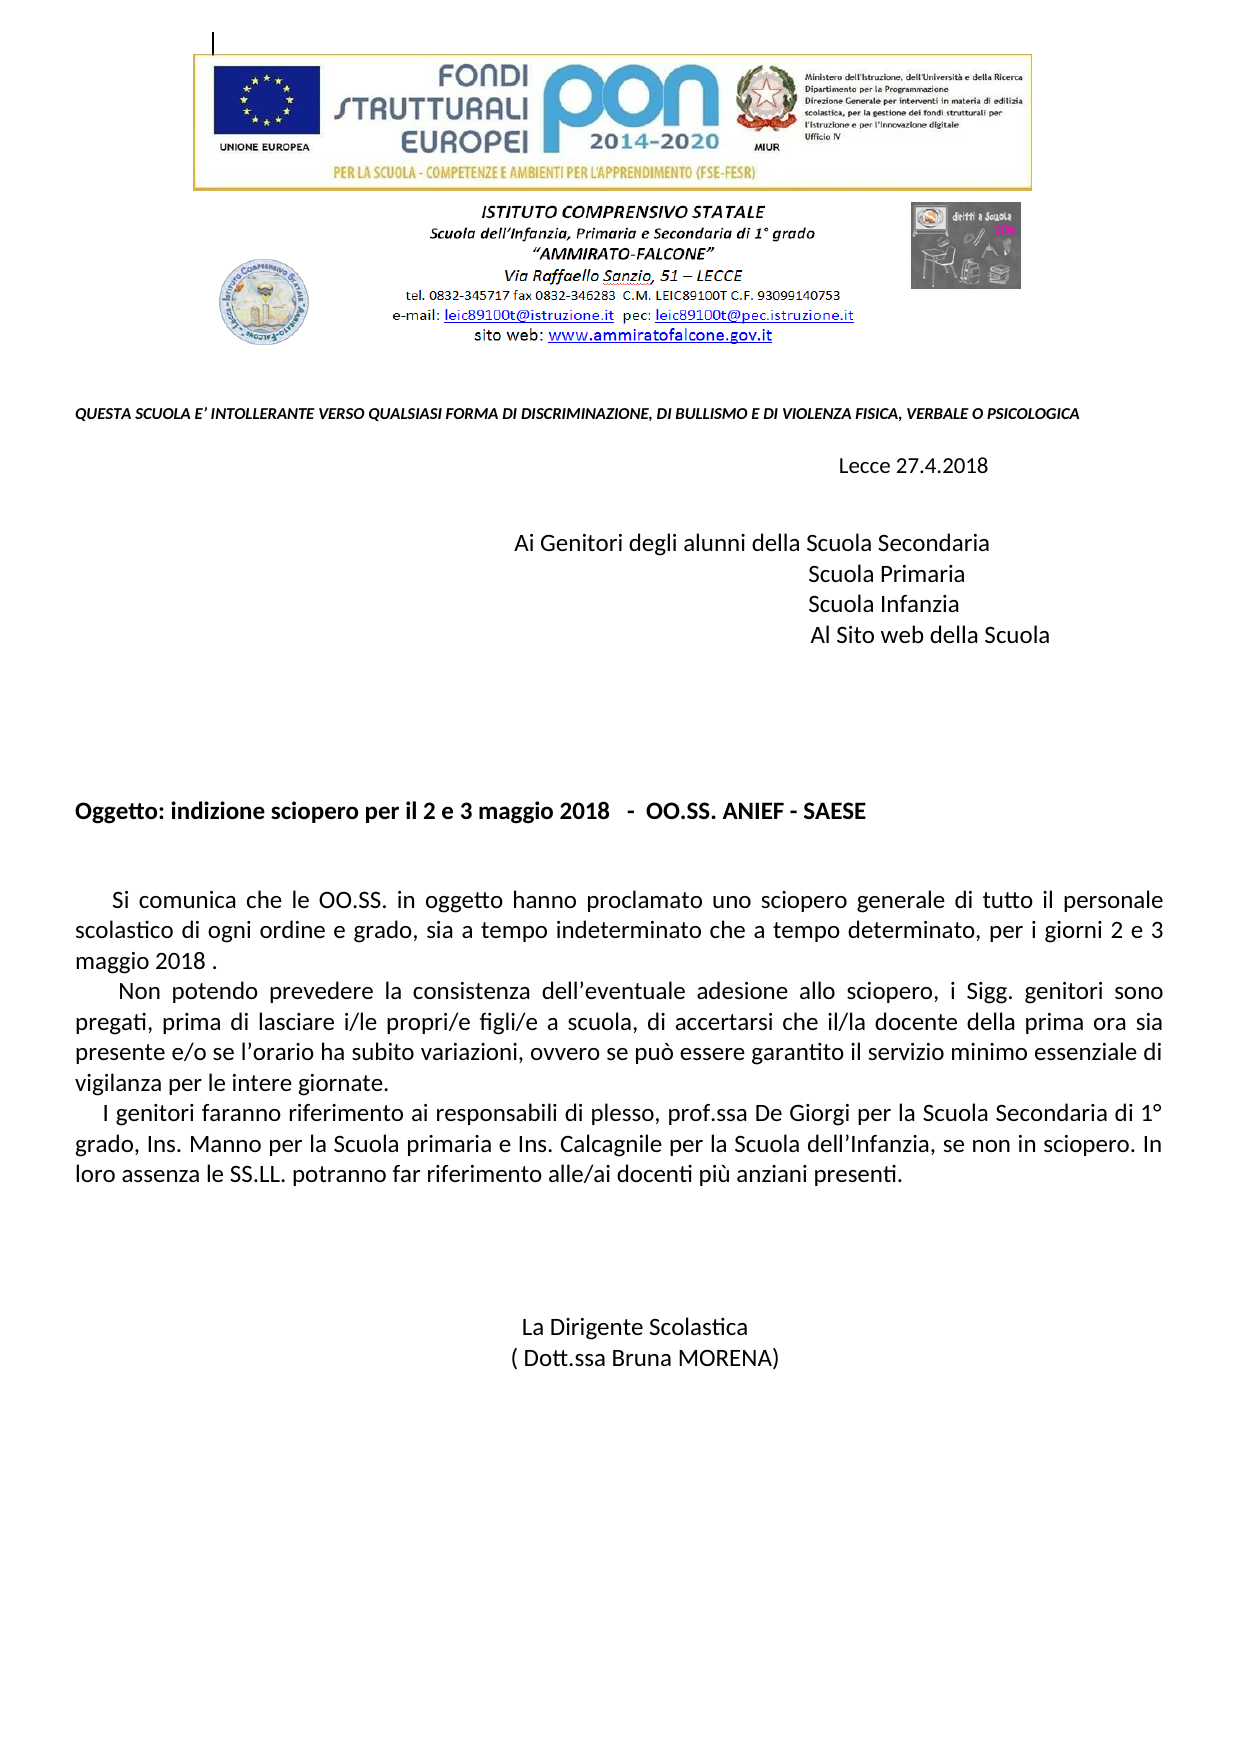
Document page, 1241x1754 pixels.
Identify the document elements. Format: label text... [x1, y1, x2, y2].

text Scuola Infanzia [56, 589, 1165, 619]
text QUESTA SCUOLA E’ INTOLLERANTE VERSO QUALSIASI FORMA DI DISCRIMINAZIONE, DI BULLISMO E DI VIOLENZA FISICA, VERBALE O PSICOLOGICA [75, 403, 1165, 423]
text Ai Genitori degli alunni della Scuola Secondaria [56, 528, 1165, 558]
picture [140, 0, 1101, 403]
text Scuola Primaria [56, 558, 1165, 589]
text ( Dott.ssa Bruna MORENA) [75, 1342, 1165, 1372]
text I genitori faranno riferimento ai responsabili di plesso, prof.ssa De Giorgi per la Scuola Secondaria di 1° grado, Ins. Manno per la Scuola primaria e Ins. Calcagnile per la Scuola dell’Infanzia, se non in sciopero. In loro assenza le SS.LL. potranno far riferimento alle/ai docenti più anziani presenti. [75, 1097, 1165, 1189]
text Lecce 27.4.2018 [56, 451, 1165, 479]
text Oggetto: indizione sciopero per il 2 e 3 maggio 2018 - OO.SS. ANIEF - SAESE [75, 795, 1165, 825]
text Si comunica che le OO.SS. in oggetto hanno proclamato uno sciopero generale di tutto il personale scolastico di ogni ordine e grado, sia a tempo indeterminato che a tempo determinato, per i giorni 2 e 3 maggio 2018 . [75, 884, 1165, 975]
text Al Sito web della Scuola [567, 619, 1165, 650]
text Non potendo prevedere la consistenza dell’eventuale adesione allo sciopero, i Sigg. genitori sono pregati, prima di lasciare i/le propri/e figli/e a scuola, di accertarsi che il/la docente della prima ora sia presente e/o se l’orario ha subito variazioni, ovvero se può essere garantito il servizio minimo essenziale di vigilanza per le intere giornate. [75, 975, 1165, 1097]
text La Dirigente Scolastica [75, 1311, 1165, 1342]
